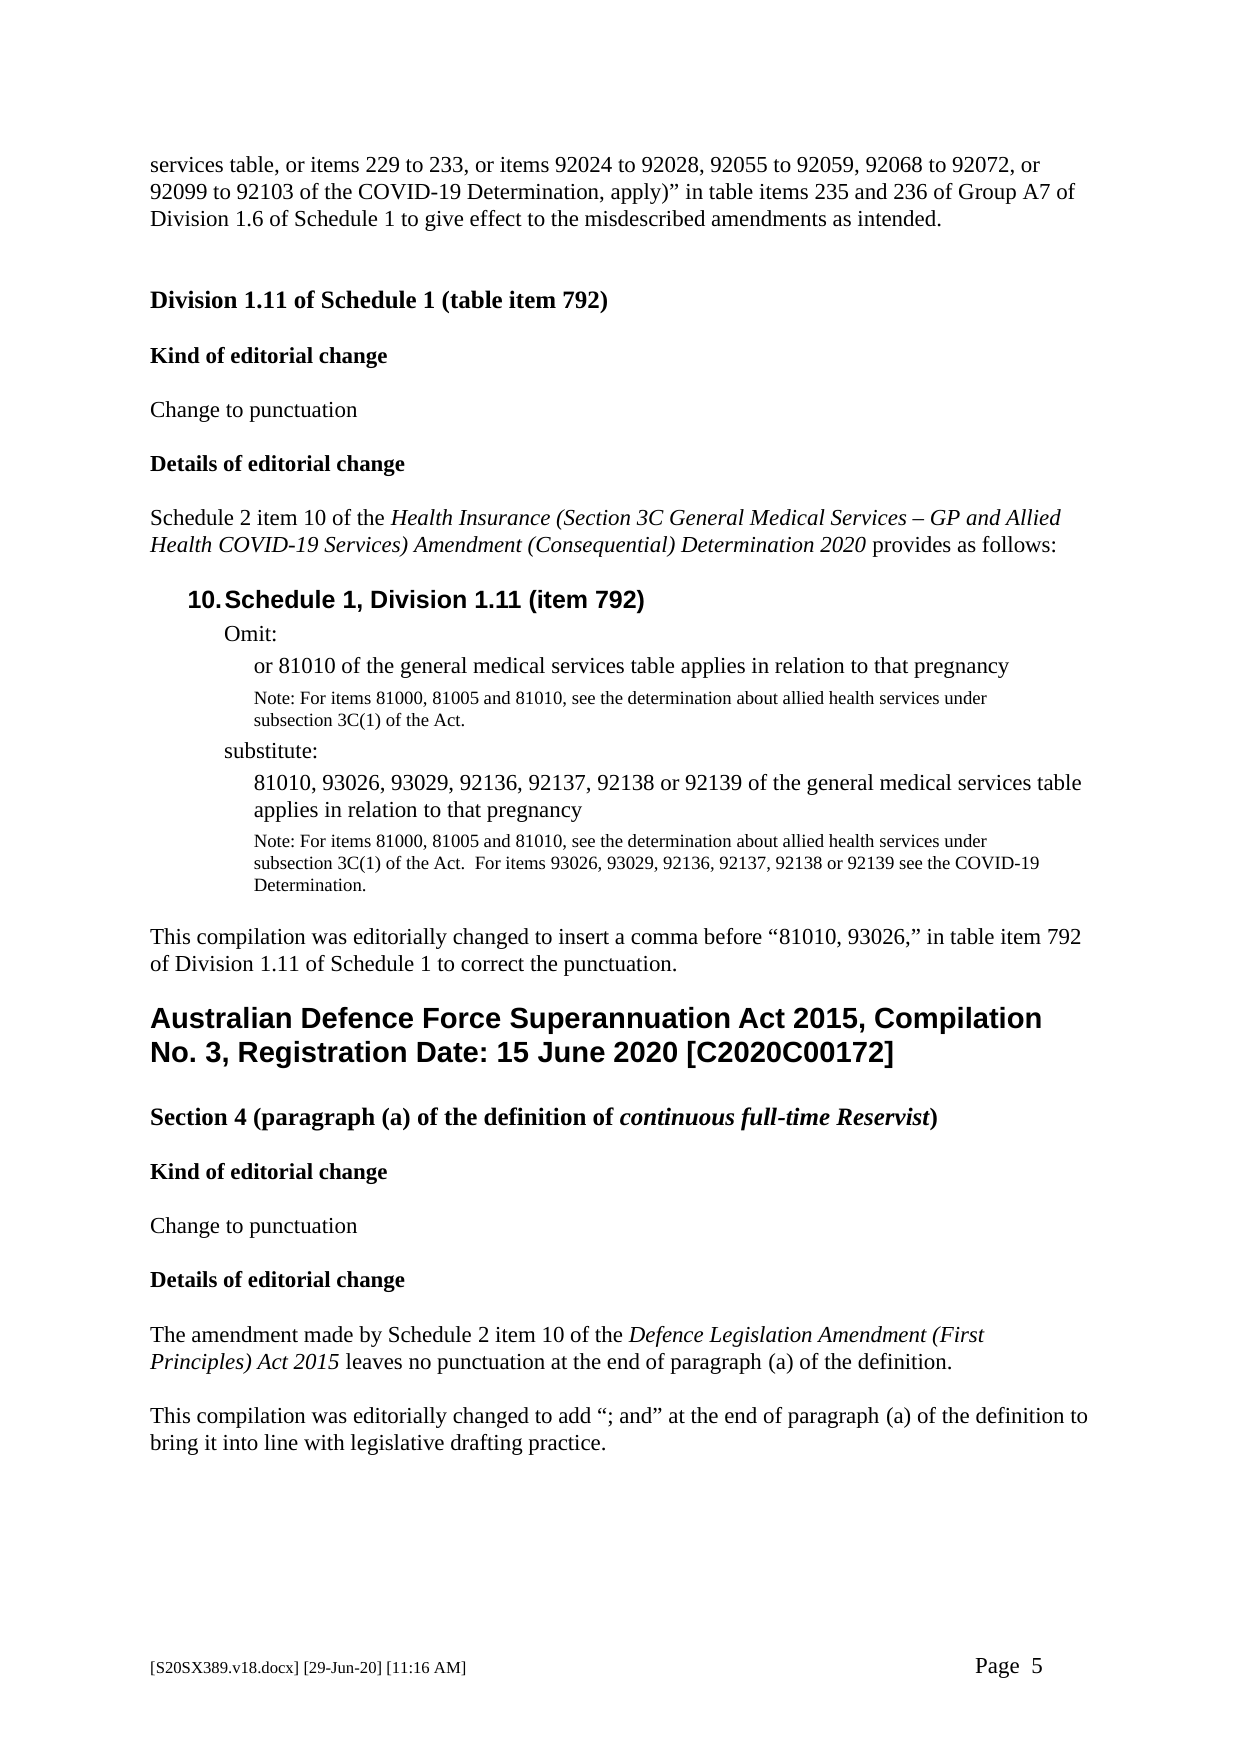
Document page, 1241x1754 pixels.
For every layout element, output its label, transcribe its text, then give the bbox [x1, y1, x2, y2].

text substitute: [224, 737, 1090, 763]
text Schedule 2 item 10 of the Health Insurance (Section 3C General Medical Services – GP and Allied Health COVID-19 Services) Amendment (Consequential) Determination 2020 provides as follows: [150, 504, 1090, 558]
text 81010, 93026, 93029, 92136, 92137, 92138 or 92139 of the general medical services table applies in relation to that pregnancy [253, 769, 1090, 822]
text Division 1.11 of Schedule 1 (table item 792) [150, 285, 1090, 314]
text Change to punctuation [150, 1212, 1090, 1239]
text 10. Schedule 1, Division 1.11 (item 792) [187, 585, 1090, 614]
text Section 4 (paragraph (a) of the definition of continuous full-time Reservist) [150, 1102, 1090, 1130]
text This compilation was editorially changed to insert a comma before “81010, 93026,” in table item 792 of Division 1.11 of Schedule 1 to correct the punctuation. [150, 922, 1090, 976]
text This compilation was editorially changed to add “; and” at the end of paragraph (a) of the definition to bring it into line with legislative drafting practice. [150, 1401, 1090, 1455]
text Omit: [224, 620, 1090, 646]
text Change to punctuation [150, 395, 1090, 422]
text Note: For items 81000, 81005 and 81010, see the determination about allied health services under subsection 3C(1) of the Act. For items 93026, 93029, 92136, 92137, 92138 or 92139 see the COVID-19 Determination. [253, 830, 1090, 895]
text Details of editorial change [150, 1266, 1090, 1293]
text Kind of editorial change [150, 341, 1090, 368]
text Australian Defence Force Superannuation Act 2015, Compilation No. 3, Registration Date: 15 June 2020 [C2020C00172] [150, 1001, 1090, 1068]
text Note: For items 81000, 81005 and 81010, see the determination about allied health services under subsection 3C(1) of the Act. [253, 687, 1090, 730]
text Details of editorial change [150, 449, 1090, 477]
text The amendment made by Schedule 2 item 10 of the Defence Legislation Amendment (First Principles) Act 2015 leaves no punctuation at the end of paragraph (a) of the definition. [150, 1320, 1090, 1374]
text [150, 150, 1090, 231]
text or 81010 of the general medical services table applies in relation to that pregnancy [253, 653, 1090, 679]
text Kind of editorial change [150, 1157, 1090, 1184]
